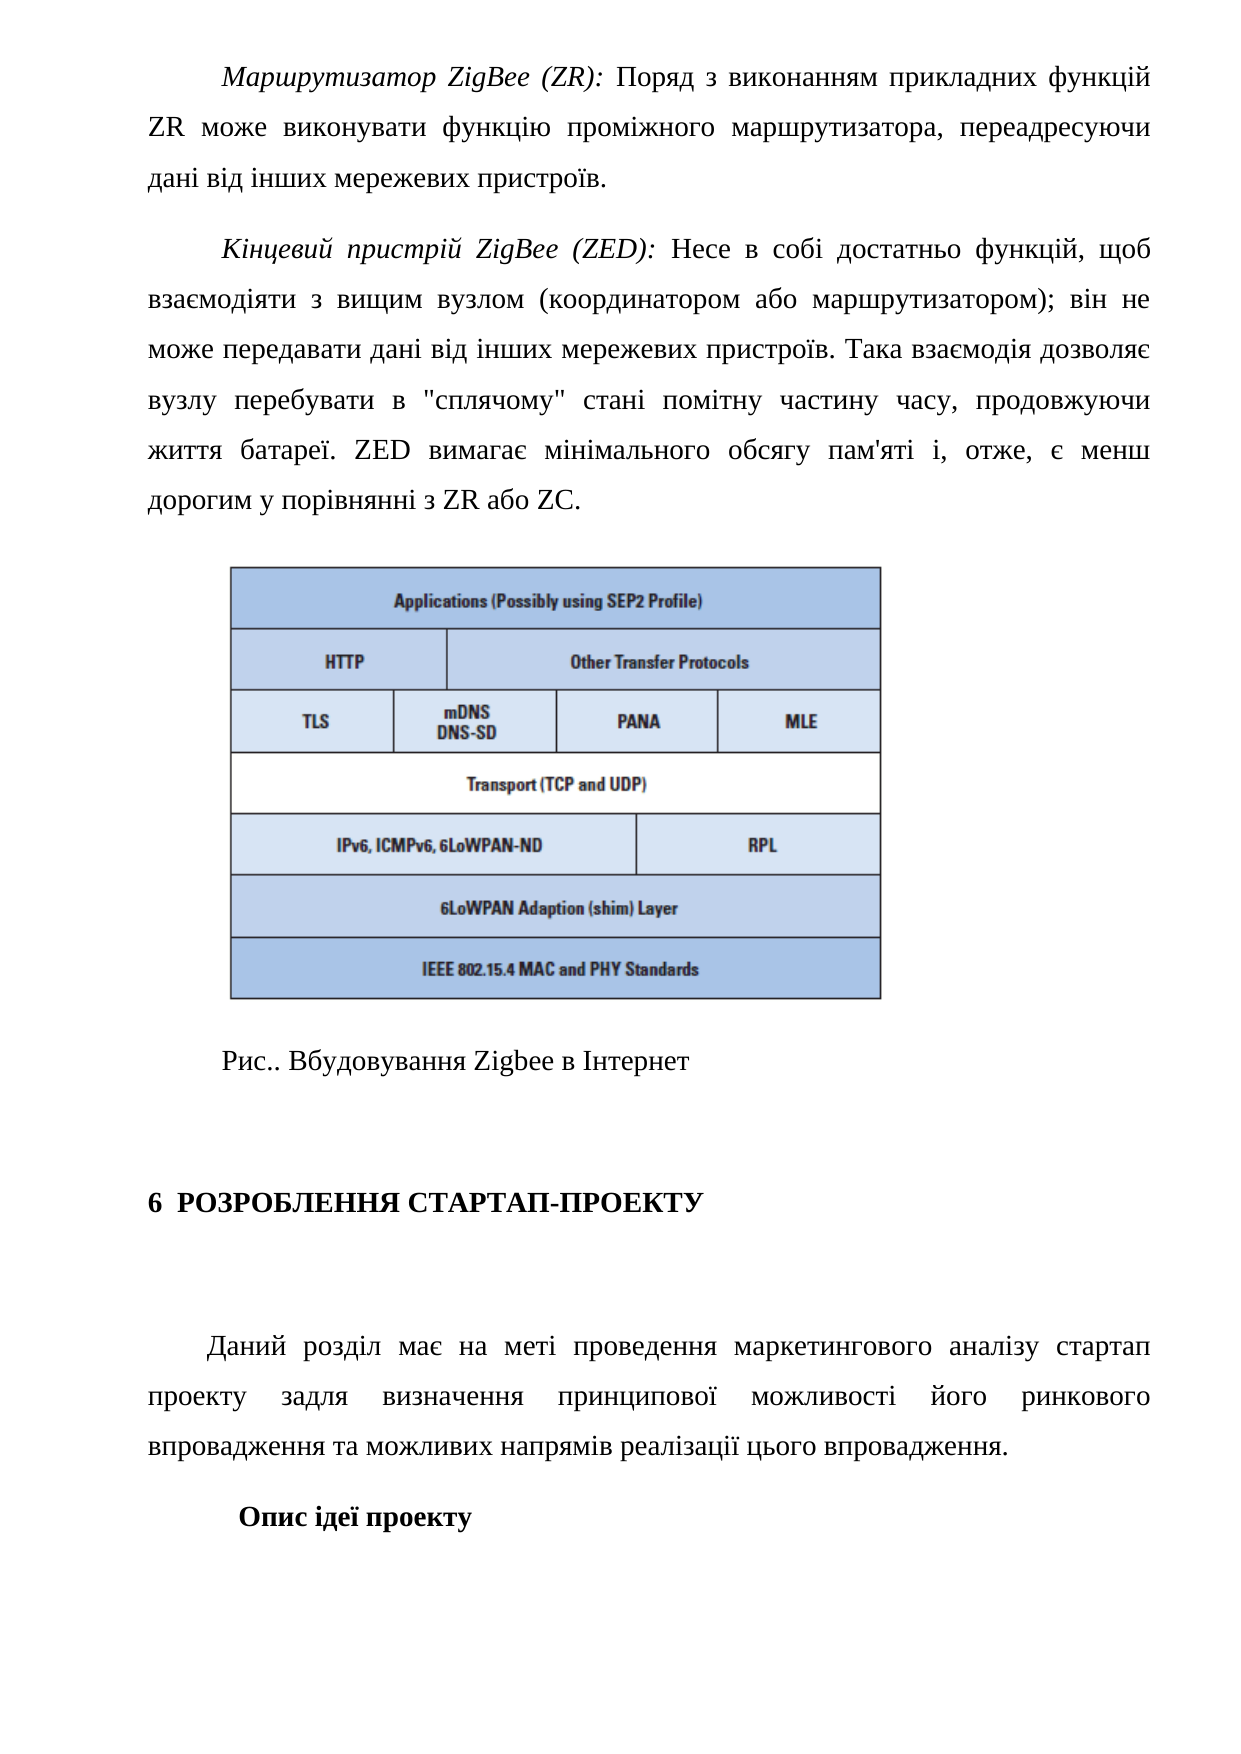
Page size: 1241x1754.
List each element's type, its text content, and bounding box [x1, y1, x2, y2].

text Рис.. Вбудовування Zigbee в Інтернет [148, 1043, 1152, 1077]
text Маршрутизатор ZigBee (ZR): Поряд з виконанням прикладних функцій ZR може виконувати функцію проміжного маршрутизатора, переадресуючи дані від інших мережевих пристроїв. [148, 59, 1152, 193]
text 6 РОЗРОБЛЕННЯ СТАРТАП-ПРОЕКТУ [148, 1185, 1152, 1219]
picture [221, 553, 891, 1009]
text Кінцевий пристрій ZigBee (ZED): Несе в собі достатньо функцій, щоб взаємодіяти з вищим вузлом (координатором або маршрутизатором); він не може передавати дані від інших мережевих пристроїв. Така взаємодія дозволяє вузлу перебувати в "сплячому" стані помітну частину часу, продовжуючи життя батареї. ZED вимагає мінімального обсягу пам'яті і, отже, є менш дорогим у порівнянні з ZR або ZC. [148, 231, 1152, 516]
text Даний розділ має на меті проведення маркетингового аналізу стартап проекту задля визначення принципової можливості його ринкового впровадження та можливих напрямів реалізації цього впровадження. [148, 1328, 1152, 1462]
subtitle Опис ідеї проекту [238, 1499, 1152, 1533]
